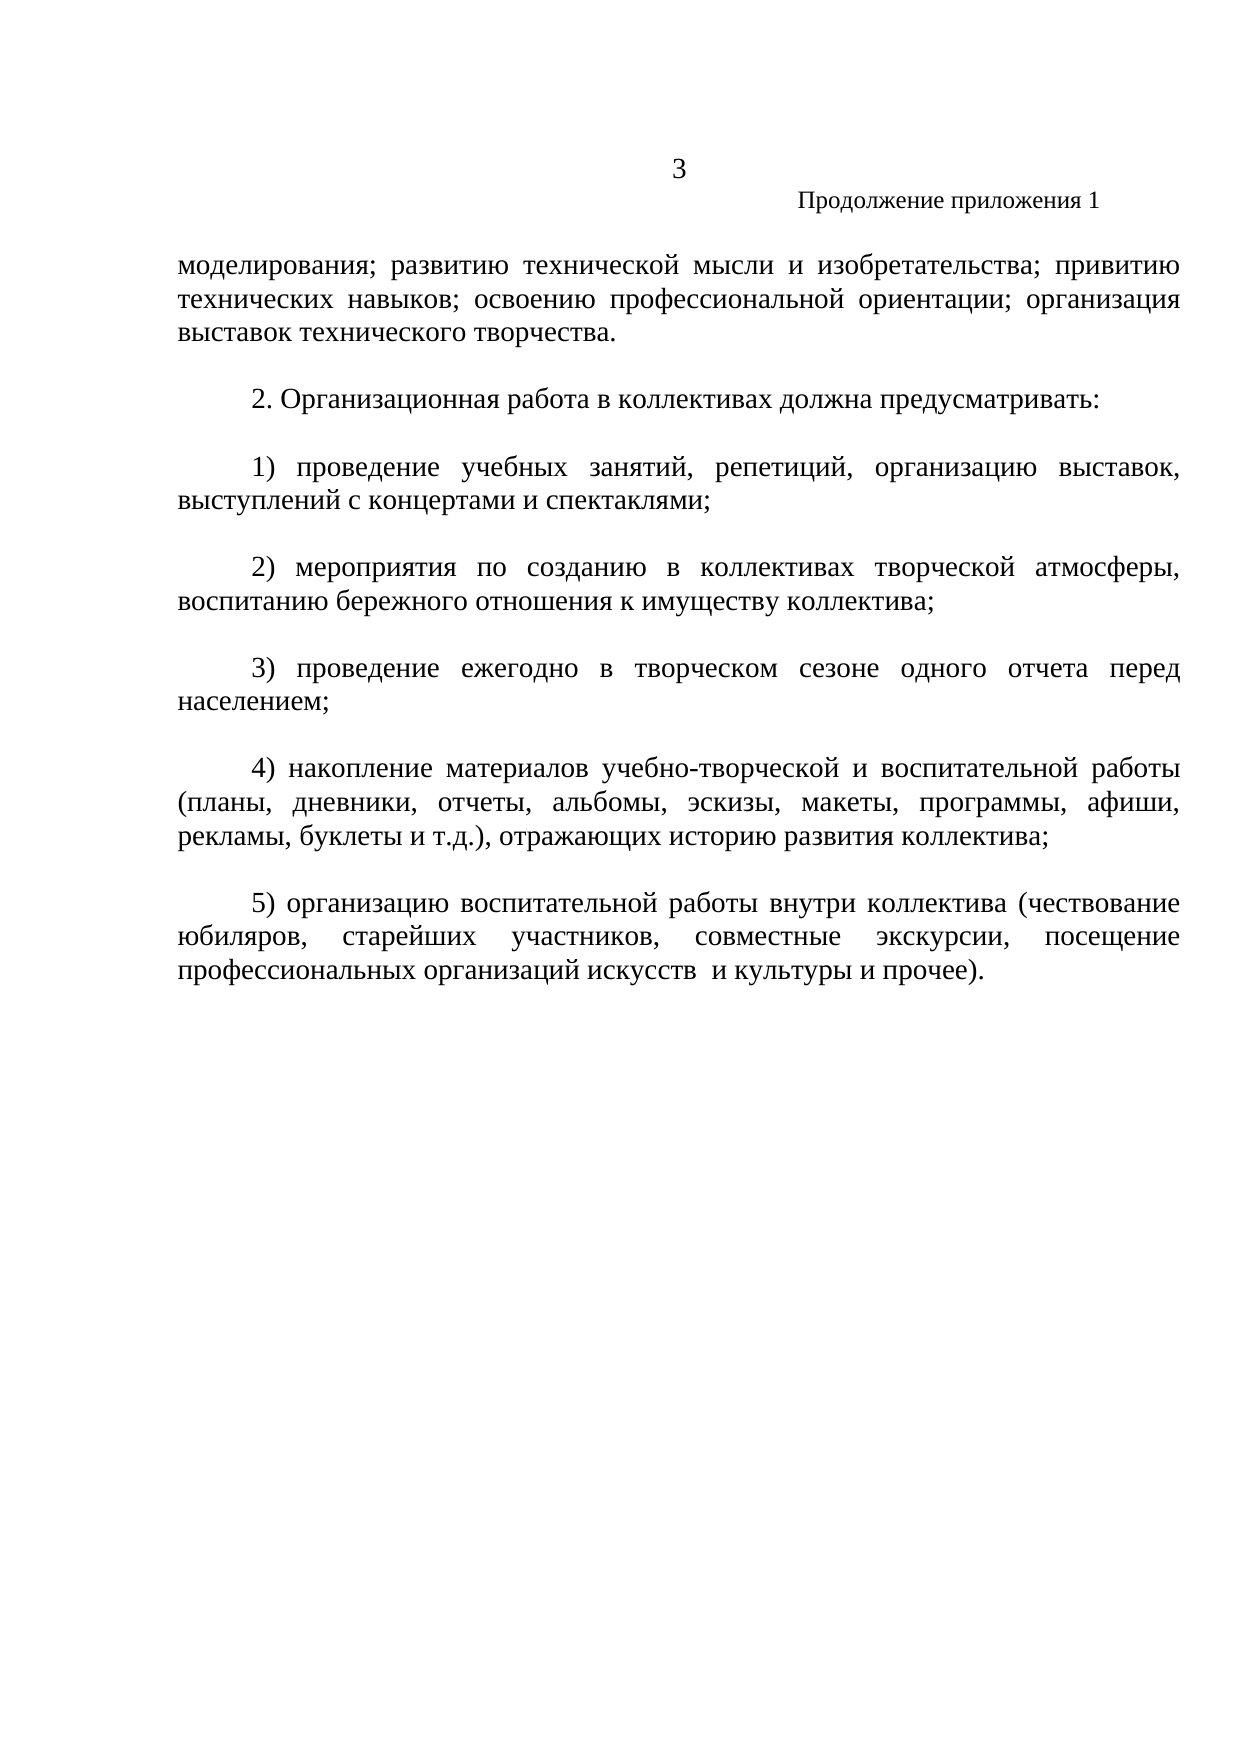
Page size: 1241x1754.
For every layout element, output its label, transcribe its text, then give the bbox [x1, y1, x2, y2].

text моделирования; развитию технической мысли и изобретательства; привитию технических навыков; освоению профессиональной ориентации; организация выставок технического творчества. [177, 247, 1181, 348]
text 5) организацию воспитательной работы внутри коллектива (чествование юбиляров, старейших участников, совместные экскурсии, посещение профессиональных организаций искусств и культуры и прочее). [177, 885, 1181, 985]
text 2) мероприятия по созданию в коллективах творческой атмосферы, воспитанию бережного отношения к имуществу коллектива; [177, 549, 1181, 616]
text Продолжение приложения 1 [693, 185, 1181, 214]
text 2. Организационная работа в коллективах должна предусматривать: [177, 382, 1181, 415]
text 3) проведение ежегодно в творческом сезоне одного отчета перед населением; [177, 650, 1181, 717]
text 4) накопление материалов учебно-творческой и воспитательной работы (планы, дневники, отчеты, альбомы, эскизы, макеты, программы, афиши, рекламы, буклеты и т.д.), отражающих историю развития коллектива; [177, 751, 1181, 851]
text 1) проведение учебных занятий, репетиций, организацию выставок, выступлений с концертами и спектаклями; [177, 449, 1181, 516]
text 3 [177, 152, 1181, 185]
